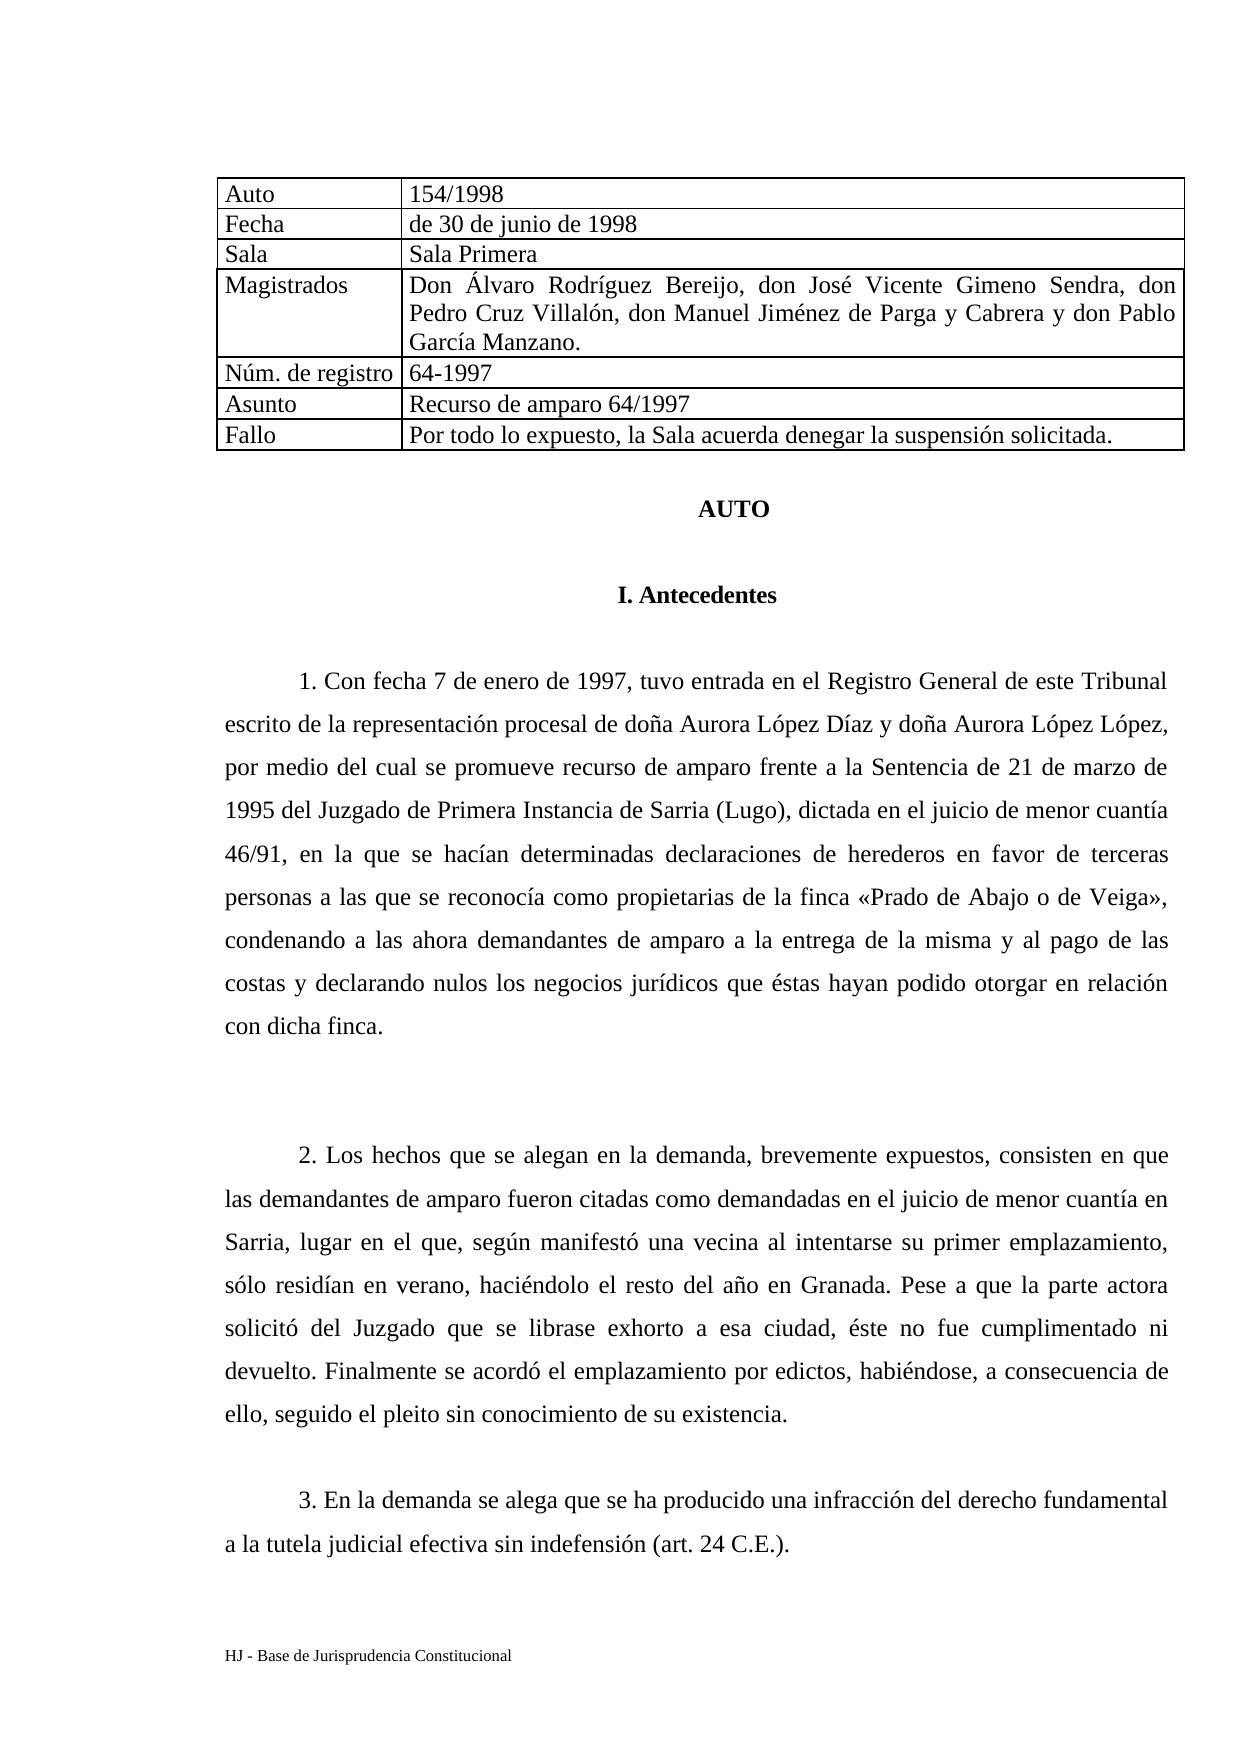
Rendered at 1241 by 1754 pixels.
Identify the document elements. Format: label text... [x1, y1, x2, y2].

text I. Antecedentes [224, 580, 1169, 609]
table_cell Fecha [218, 209, 401, 238]
table_cell Por todo lo expuesto, la Sala acuerda denegar la suspensión solicitada. [403, 420, 1183, 448]
table_cell Núm. de registro [218, 358, 401, 387]
table_cell de 30 de junio de 1998 [402, 209, 1184, 238]
text AUTO [224, 494, 1169, 522]
table_cell Don Álvaro Rodríguez Bereijo, don José Vicente Gimeno Sendra, don Pedro Cruz Villalón, don Manuel Jiménez de Parga y Cabrera y don Pablo García Manzano. [403, 270, 1183, 356]
table_cell Sala [218, 240, 401, 268]
table_cell 64-1997 [403, 358, 1183, 387]
table_cell Magistrados [218, 270, 401, 356]
table_cell Recurso de amparo 64/1997 [403, 389, 1183, 418]
table_cell Fallo [218, 420, 401, 448]
table_header Auto [218, 179, 401, 207]
table_header 154/1998 [402, 179, 1184, 207]
text 2. Los hechos que se alegan en la demanda, brevemente expuestos, consisten en que las demandantes de amparo fueron citadas como demandadas en el juicio de menor cuantía en Sarria, lugar en el que, según manifestó una vecina al intentarse su primer emplazamiento, sólo residían en verano, haciéndolo el resto del año en Granada. Pese a que la parte actora solicitó del Juzgado que se librase exhorto a esa ciudad, éste no fue cumplimentado ni devuelto. Finalmente se acordó el emplazamiento por edictos, habiéndose, a consecuencia de ello, seguido el pleito sin conocimiento de su existencia. [224, 1141, 1169, 1428]
text 1. Con fecha 7 de enero de 1997, tuvo entrada en el Registro General de este Tribunal escrito de la representación procesal de doña Aurora López Díaz y doña Aurora López López, por medio del cual se promueve recurso de amparo frente a la Sentencia de 21 de marzo de 1995 del Juzgado de Primera Instancia de Sarria (Lugo), dictada en el juicio de menor cuantía 46/91, en la que se hacían determinadas declaraciones de herederos en favor de terceras personas a las que se reconocía como propietarias de la finca «Prado de Abajo o de Veiga», condenando a las ahora demandantes de amparo a la entrega de la misma y al pago de las costas y declarando nulos los negocios jurídicos que éstas hayan podido otorgar en relación con dicha finca. [224, 666, 1169, 1040]
text 3. En la demanda se alega que se ha producido una infracción del derecho fundamental a la tutela judicial efectiva sin indefensión (art. 24 C.E.). [224, 1486, 1169, 1557]
table_cell Sala Primera [402, 240, 1184, 268]
table_cell Asunto [218, 389, 401, 418]
